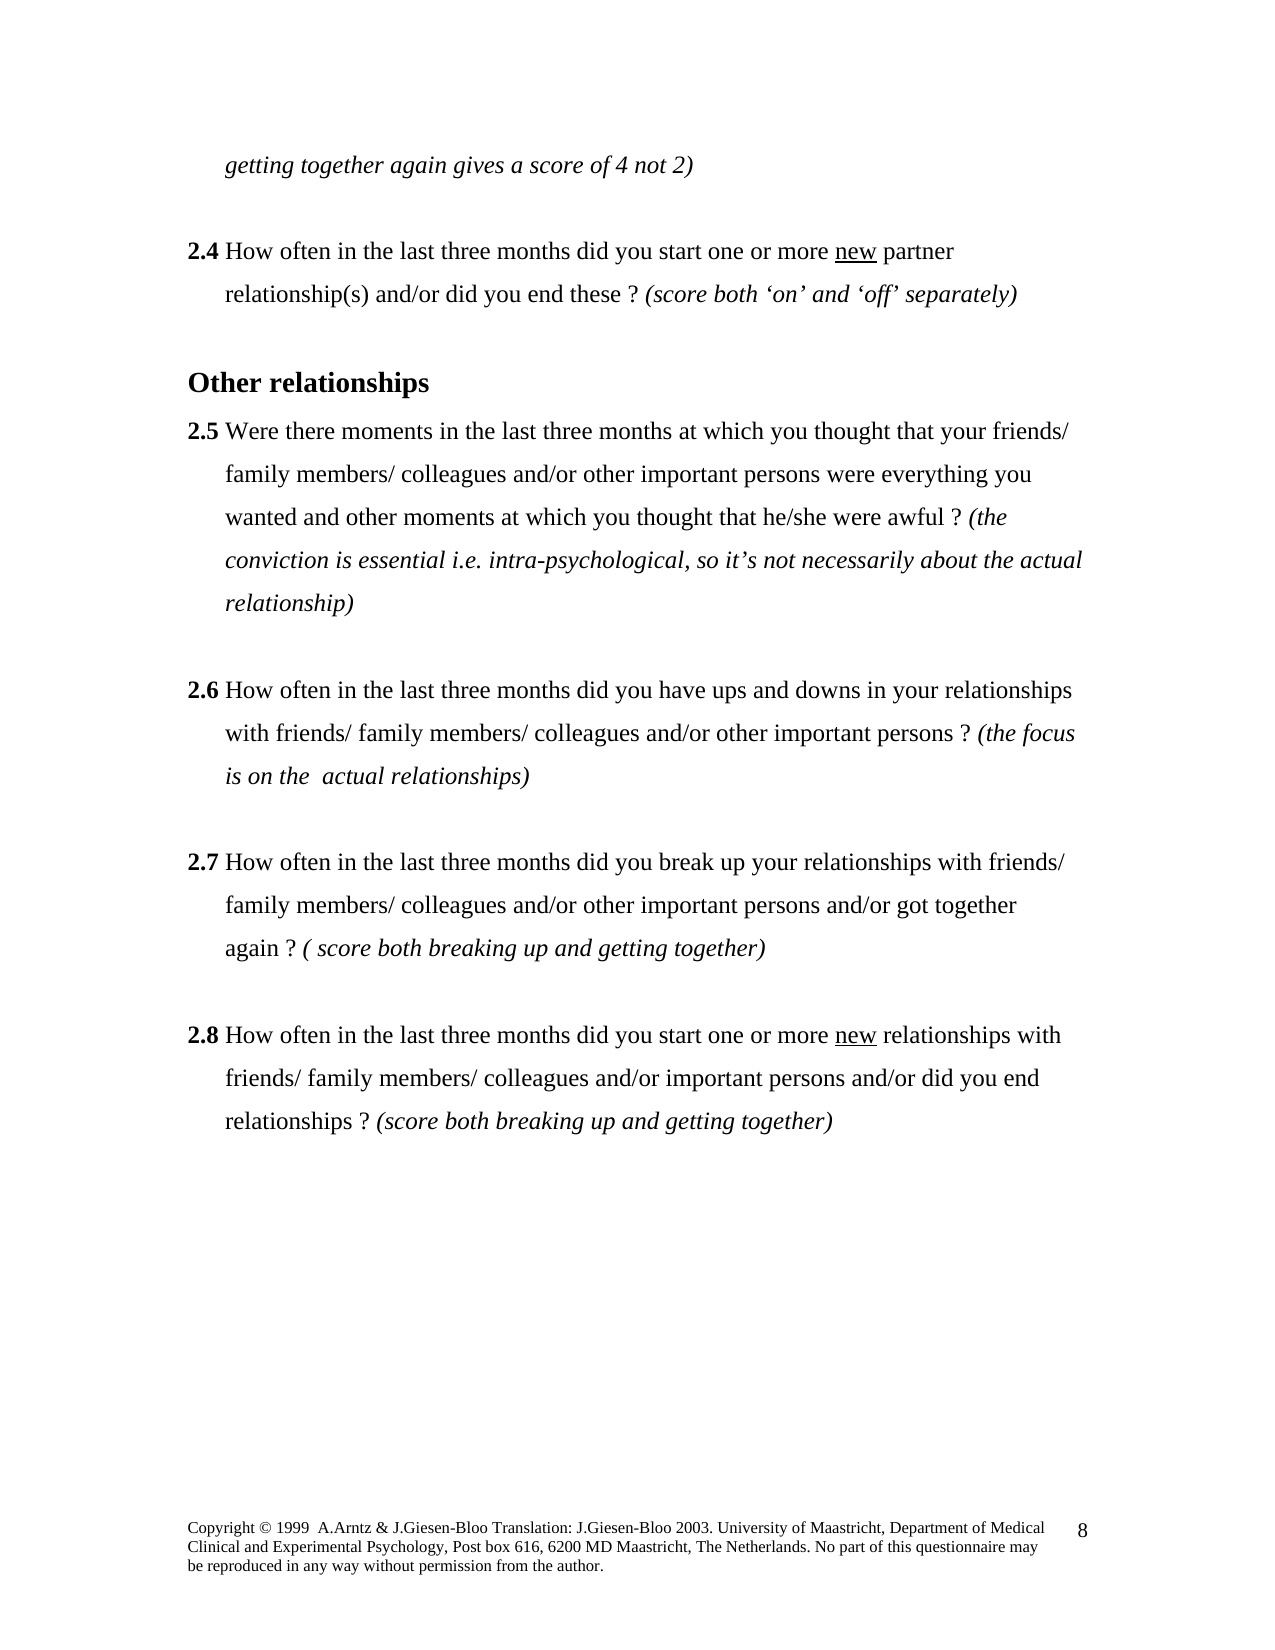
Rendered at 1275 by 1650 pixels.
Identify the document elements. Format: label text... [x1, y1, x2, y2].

list How often in the last three months did you start one or more new partner relationship(s) and/or did you end these ? (score both ‘on’ and ‘off’ separately) [187, 236, 1088, 351]
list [187, 150, 1088, 222]
list Were there moments in the last three months at which you thought that your friends/ family members/ colleagues and/or other important persons were everything you wanted and other moments at which you thought that he/she were awful ? (the conviction is essential i.e. intra-psychological, so it’s not necessarily about the actual relationship) [187, 416, 1088, 660]
list How often in the last three months did you break up your relationships with friends/ family members/ colleagues and/or other important persons and/or got together again ? ( score both breaking up and getting together) [187, 847, 1088, 1005]
text Other relationships [187, 366, 1088, 399]
list How often in the last three months did you start one or more new relationships with friends/ family members/ colleagues and/or important persons and/or did you end relationships ? (score both breaking up and getting together) [187, 1020, 1088, 1178]
list How often in the last three months did you have ups and downs in your relationships with friends/ family members/ colleagues and/or other important persons ? (the focus is on the actual relationships) [187, 675, 1088, 833]
